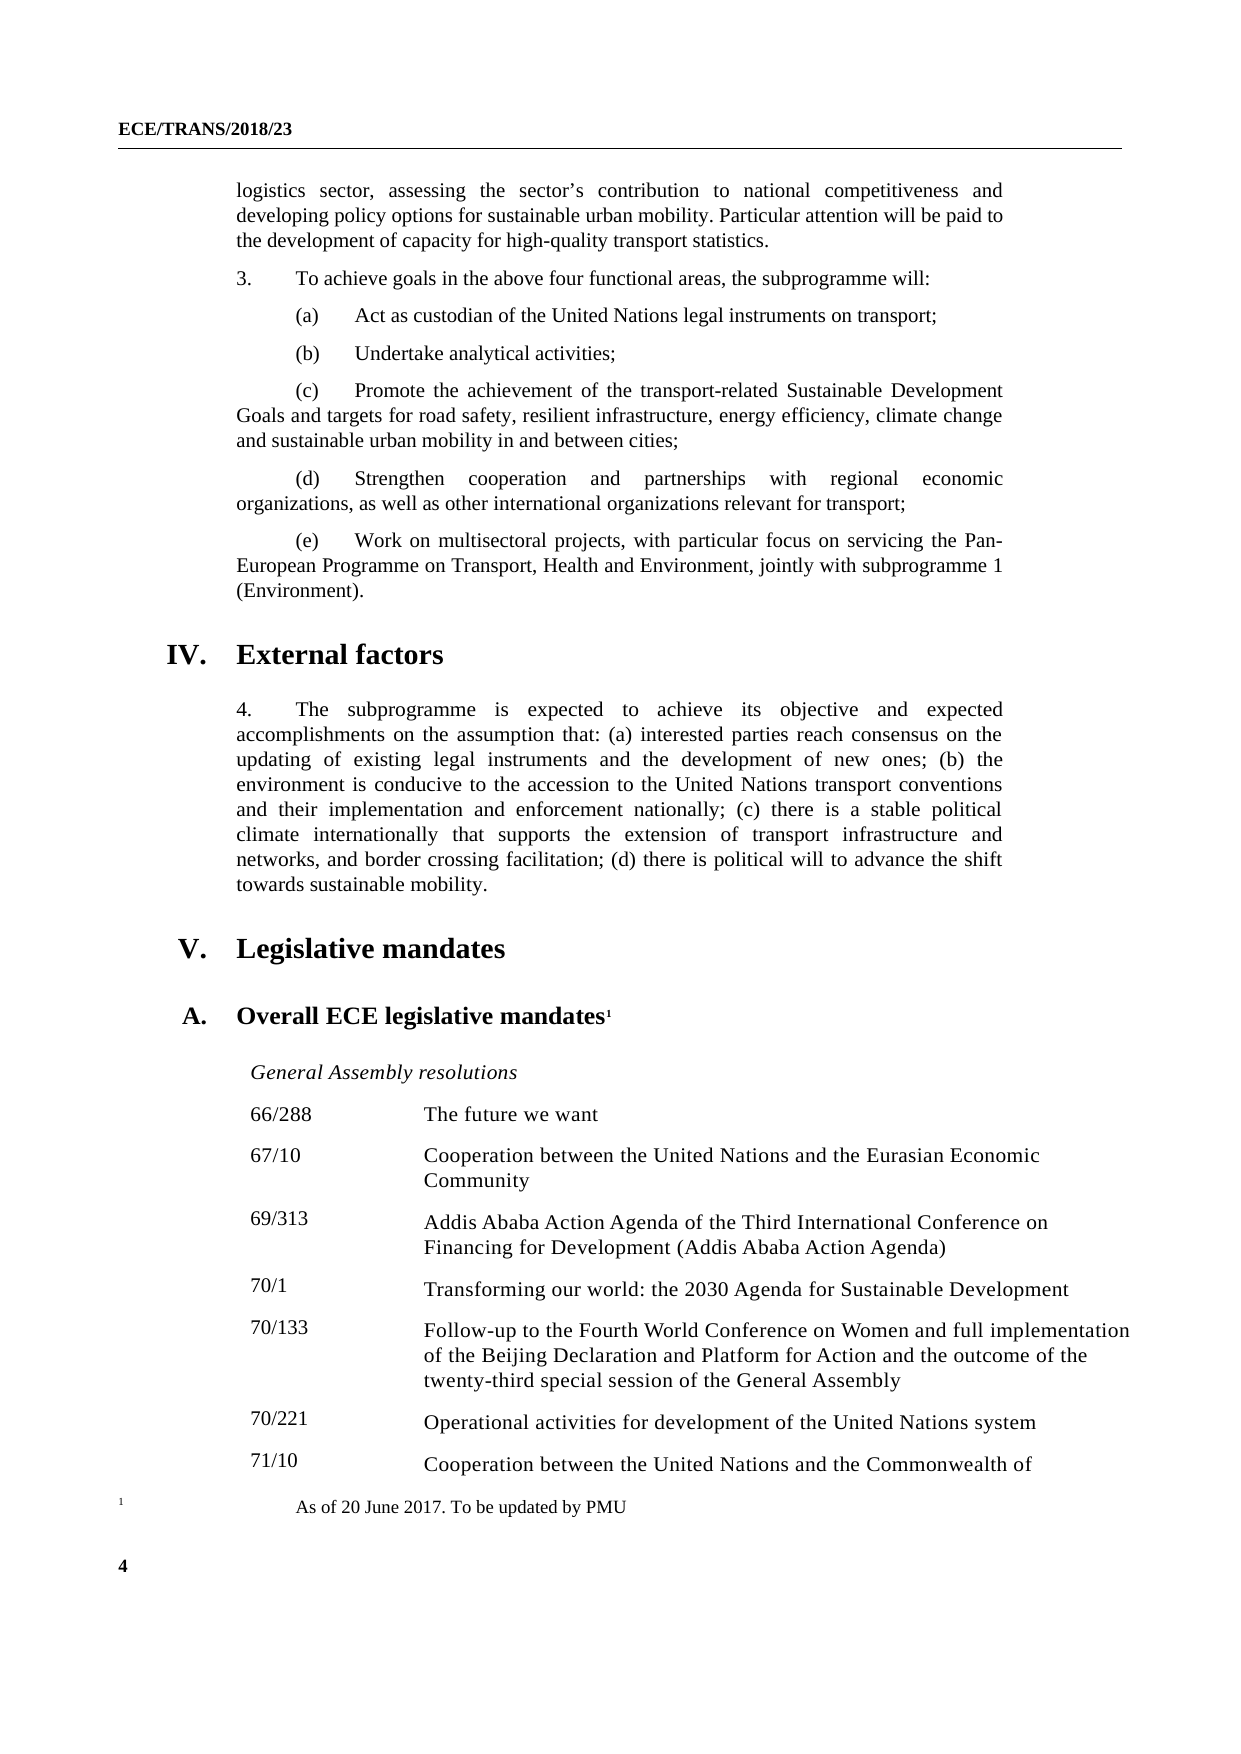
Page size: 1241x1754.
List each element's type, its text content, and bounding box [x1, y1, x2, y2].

table_cell 70/133 [250, 1314, 409, 1405]
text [236, 177, 1004, 252]
table_cell 70/221 [250, 1405, 409, 1447]
table_cell Operational activities for development of the United Nations system [409, 1405, 1147, 1447]
text (c) Promote the achievement of the transport-related Sustainable Development Goals and targets for road safety, resilient infrastructure, energy efficiency, climate change and sustainable urban mobility in and between cities; [236, 377, 1004, 452]
table_cell Addis Ababa Action Agenda of the Third International Conference on Financing for Development (Addis Ababa Action Agenda) [409, 1205, 1147, 1272]
table_cell The future we want [409, 1097, 1147, 1139]
table_cell Transforming our world: the 2030 Agenda for Sustainable Development [409, 1272, 1147, 1314]
table_cell 67/10 [250, 1139, 409, 1205]
text (a) Act as custodian of the United Nations legal instruments on transport; [236, 302, 1004, 327]
table_cell Follow-up to the Fourth World Conference on Women and full implementation of the Beijing Declaration and Platform for Action and the outcome of the twenty-third special session of the General Assembly [409, 1314, 1147, 1405]
text (d) Strengthen cooperation and partnerships with regional economic organizations, as well as other international organizations relevant for transport; [236, 465, 1004, 515]
text (e) Work on multisectoral projects, with particular focus on servicing the Pan-European Programme on Transport, Health and Environment, jointly with subprogramme 1 (Environment). [236, 527, 1004, 602]
text IV. External factors [118, 640, 1004, 671]
text V. Legislative mandates [118, 933, 1004, 965]
table_cell 69/313 [250, 1205, 409, 1272]
text 3. To achieve goals in the above four functional areas, the subprogramme will: [236, 265, 1004, 290]
text A. Overall ECE legislative mandates [118, 1002, 1004, 1030]
table_header General Assembly resolutions [250, 1055, 1147, 1097]
text (b) Undertake analytical activities; [236, 340, 1004, 365]
table_cell 66/288 [250, 1097, 409, 1139]
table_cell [409, 1447, 1147, 1476]
table_cell 70/1 [250, 1272, 409, 1314]
table_cell Cooperation between the United Nations and the Eurasian Economic Community [409, 1139, 1147, 1205]
table_cell 71/10 [250, 1447, 409, 1476]
text 4. The subprogramme is expected to achieve its objective and expected accomplishments on the assumption that: (a) interested parties reach consensus on the updating of existing legal instruments and the development of new ones; (b) the environment is conducive to the accession to the United Nations transport conventions and their implementation and enforcement nationally; (c) there is a stable political climate internationally that supports the extension of transport infrastructure and networks, and border crossing facilitation; (d) there is political will to advance the shift towards sustainable mobility. [236, 696, 1004, 896]
